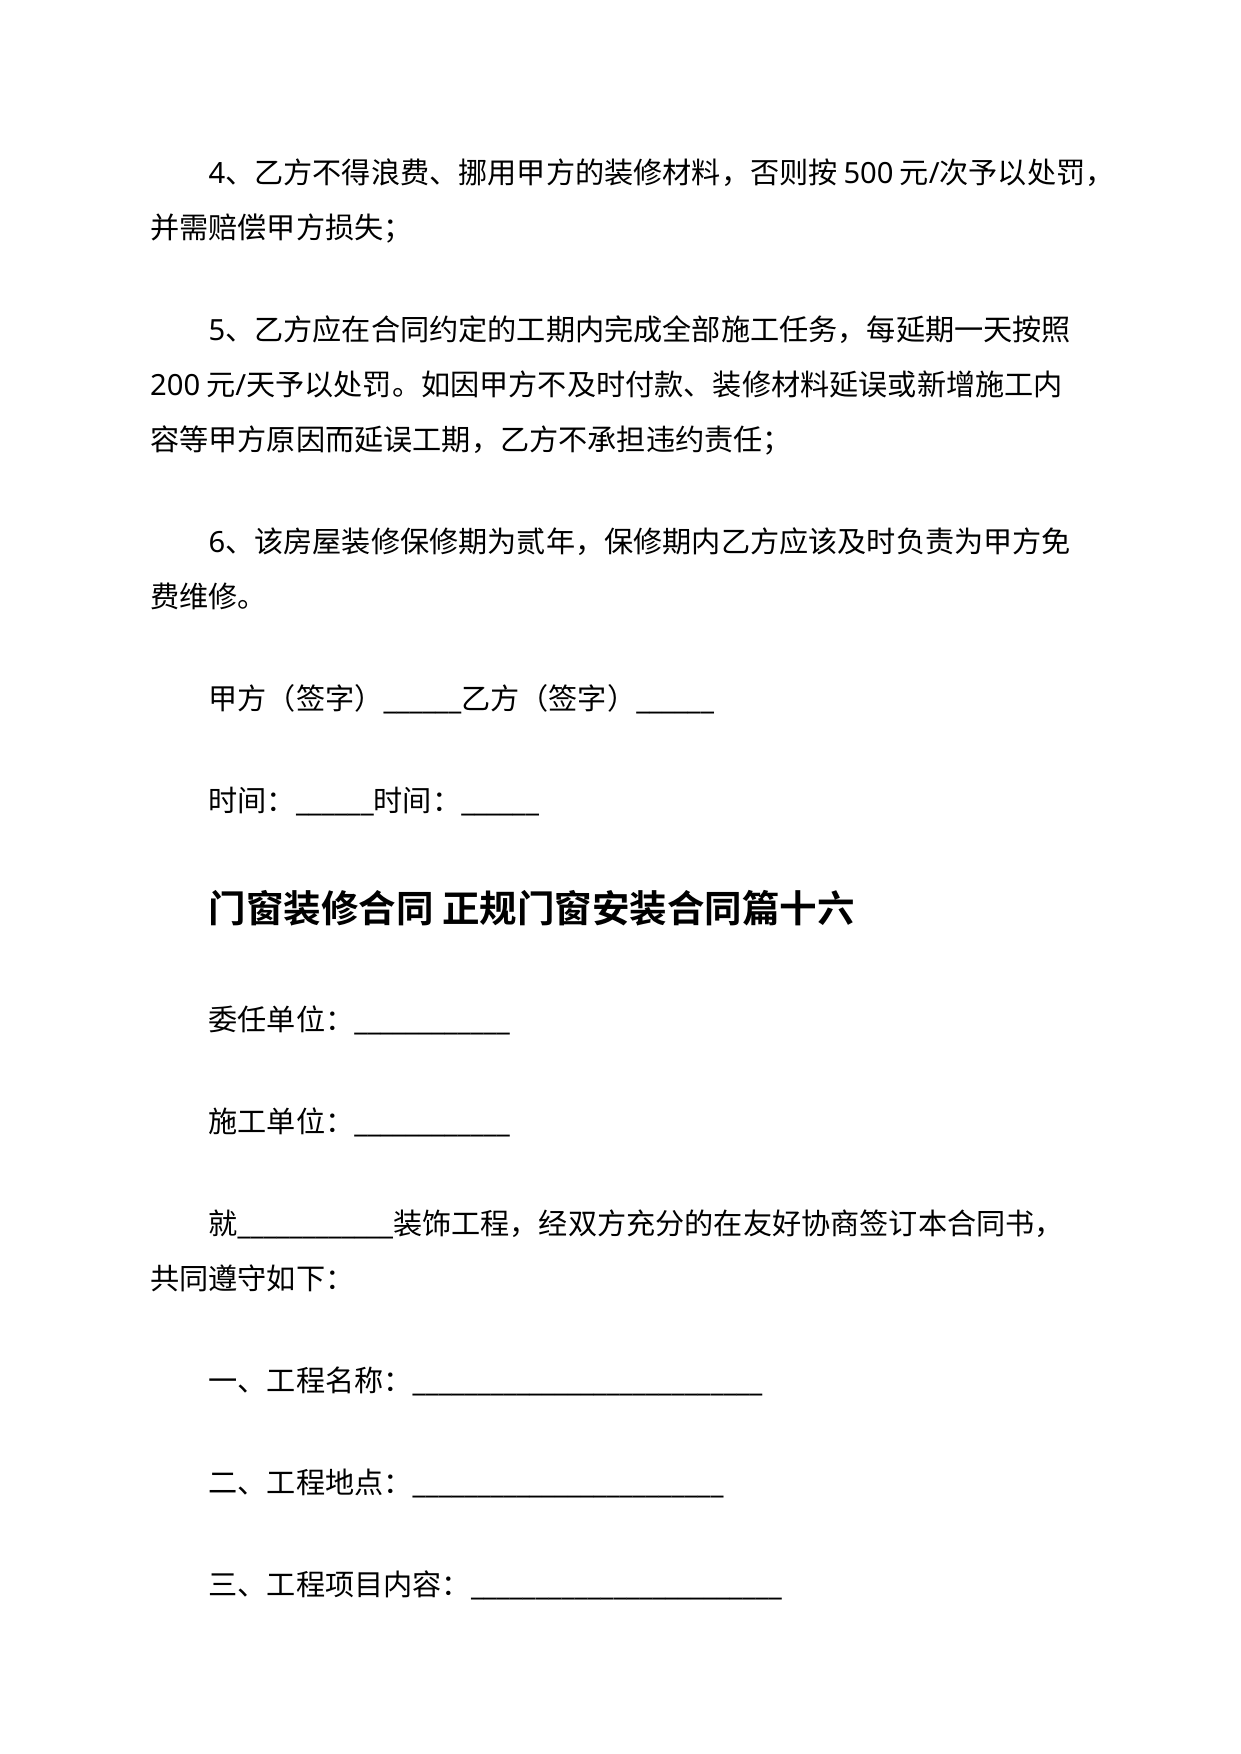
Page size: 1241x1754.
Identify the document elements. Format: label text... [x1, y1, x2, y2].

text 时间：______时间：______ [150, 777, 1090, 820]
text 就____________装饰工程，经双方充分的在友好协商签订本合同书，共同遵守如下： [150, 1201, 1090, 1298]
text 甲方（签字）______乙方（签字）______ [150, 675, 1090, 718]
text 6、该房屋装修保修期为贰年，保修期内乙方应该及时负责为甲方免费维修。 [150, 518, 1090, 616]
text 4、乙方不得浪费、挪用甲方的装修材料，否则按500元/次予以处罚，并需赔偿甲方损失； [150, 150, 1090, 247]
text 二、工程地点：________________________ [150, 1459, 1090, 1502]
text 委任单位：____________ [150, 997, 1090, 1039]
text 一、工程名称：___________________________ [150, 1357, 1090, 1400]
text 施工单位：____________ [150, 1099, 1090, 1141]
text 三、工程项目内容：________________________ [150, 1561, 1090, 1604]
text 门窗装修合同 正规门窗安装合同篇十六 [150, 879, 1090, 933]
text 5、乙方应在合同约定的工期内完成全部施工任务，每延期一天按照200元/天予以处罚。如因甲方不及时付款、装修材料延误或新增施工内容等甲方原因而延误工期，乙方不承担违约责任； [150, 307, 1090, 459]
